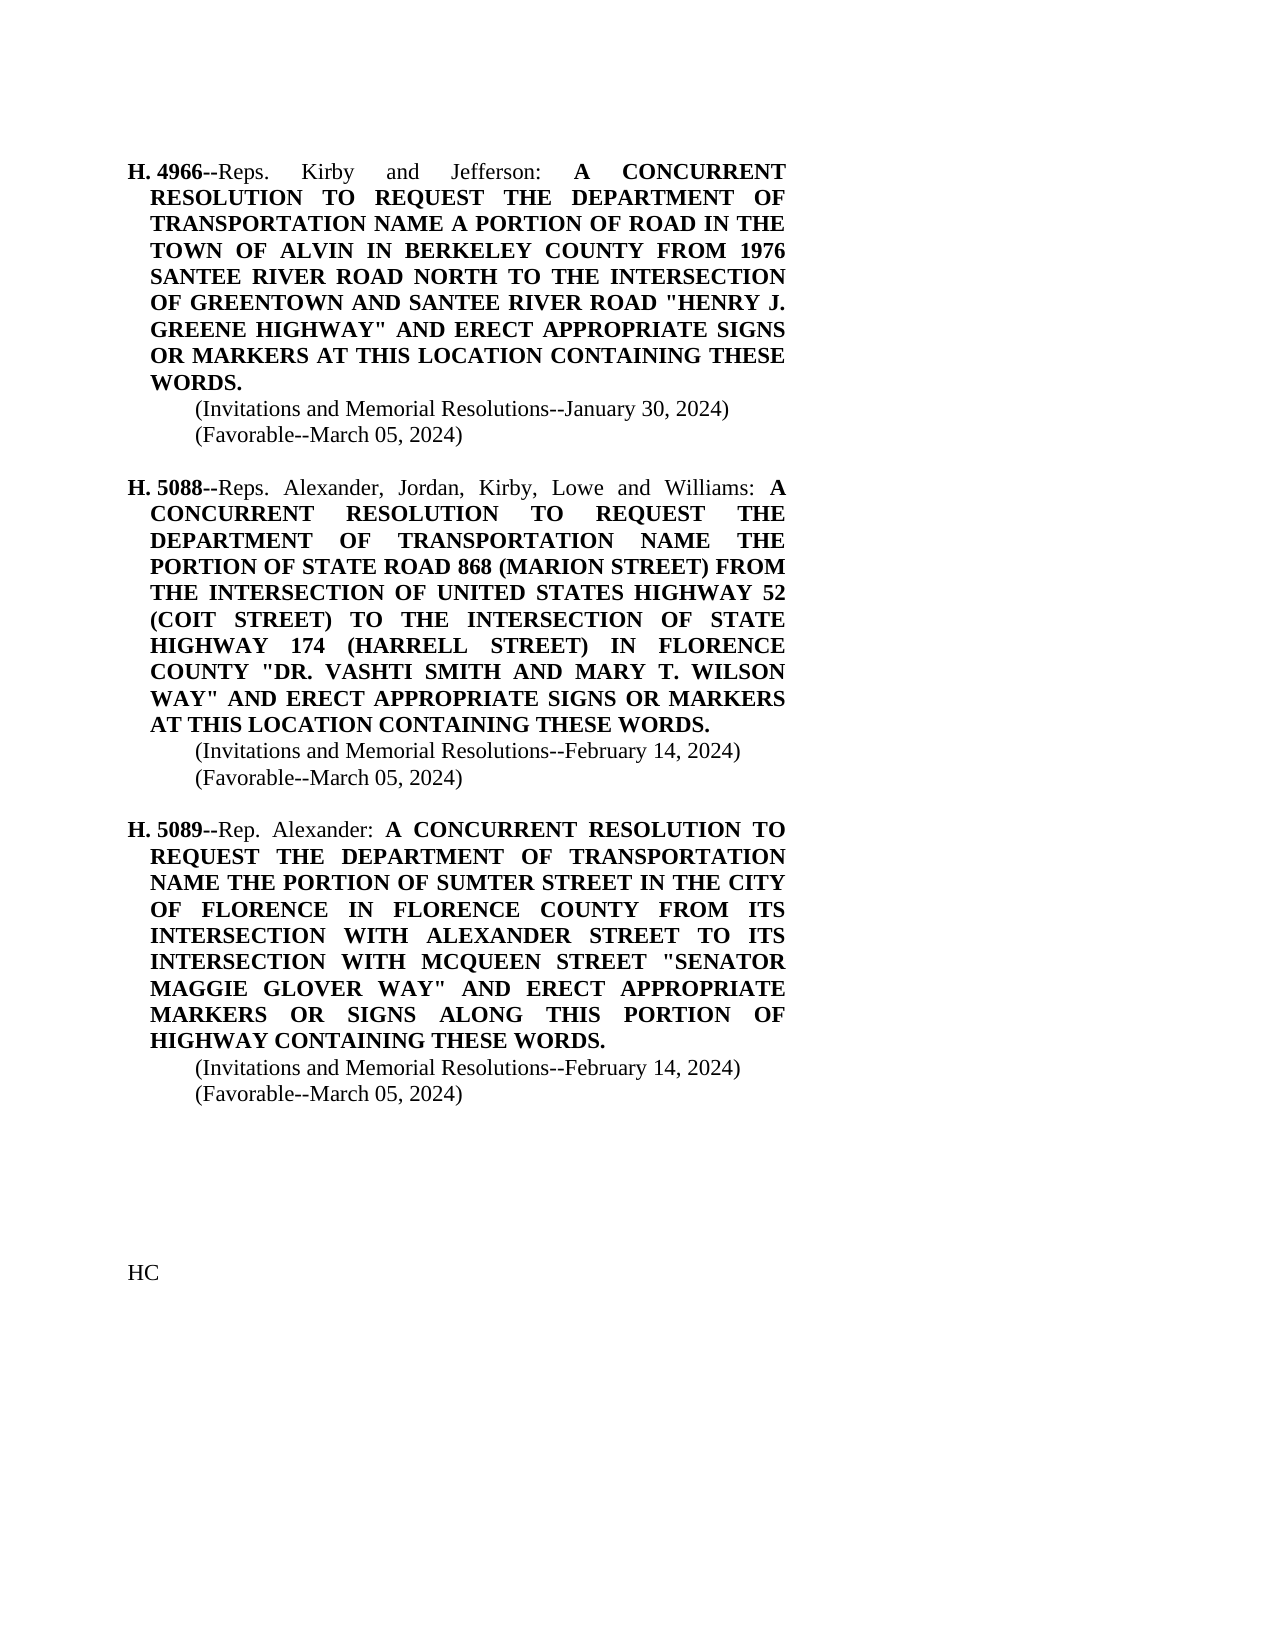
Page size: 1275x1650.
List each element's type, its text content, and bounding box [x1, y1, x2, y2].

text (Invitations and Memorial Resolutions--February 14, 2024) [195, 1054, 786, 1080]
text (Favorable--March 05, 2024) [195, 764, 786, 790]
text H. 5088--Reps. Alexander, Jordan, Kirby, Lowe and Williams: A CONCURRENT RESOLUTION TO REQUEST THE DEPARTMENT OF TRANSPORTATION NAME THE PORTION OF STATE ROAD 868 (MARION STREET) FROM THE INTERSECTION OF UNITED STATES HIGHWAY 52 (COIT STREET) TO THE INTERSECTION OF STATE HIGHWAY 174 (HARRELL STREET) IN FLORENCE COUNTY "DR. VASHTI SMITH AND MARY T. WILSON WAY" AND ERECT APPROPRIATE SIGNS OR MARKERS AT THIS LOCATION CONTAINING THESE WORDS. [127, 474, 786, 737]
text (Invitations and Memorial Resolutions--January 30, 2024) [195, 395, 786, 421]
text (Invitations and Memorial Resolutions--February 14, 2024) [195, 737, 786, 764]
text (Favorable--March 05, 2024) [195, 1080, 786, 1106]
text (Favorable--March 05, 2024) [195, 421, 786, 448]
text H. 4966--Reps. Kirby and Jefferson: A CONCURRENT RESOLUTION TO REQUEST THE DEPARTMENT OF TRANSPORTATION NAME A PORTION OF ROAD IN THE TOWN OF ALVIN IN BERKELEY COUNTY FROM 1976 SANTEE RIVER ROAD NORTH TO THE INTERSECTION OF GREENTOWN AND SANTEE RIVER ROAD "HENRY J. GREENE HIGHWAY" AND ERECT APPROPRIATE SIGNS OR MARKERS AT THIS LOCATION CONTAINING THESE WORDS. [127, 158, 786, 395]
text H. 5089--Rep. Alexander: A CONCURRENT RESOLUTION TO REQUEST THE DEPARTMENT OF TRANSPORTATION NAME THE PORTION OF SUMTER STREET IN THE CITY OF FLORENCE IN FLORENCE COUNTY FROM ITS INTERSECTION WITH ALEXANDER STREET TO ITS INTERSECTION WITH MCQUEEN STREET "SENATOR MAGGIE GLOVER WAY" AND ERECT APPROPRIATE MARKERS OR SIGNS ALONG THIS PORTION OF HIGHWAY CONTAINING THESE WORDS. [127, 817, 786, 1054]
